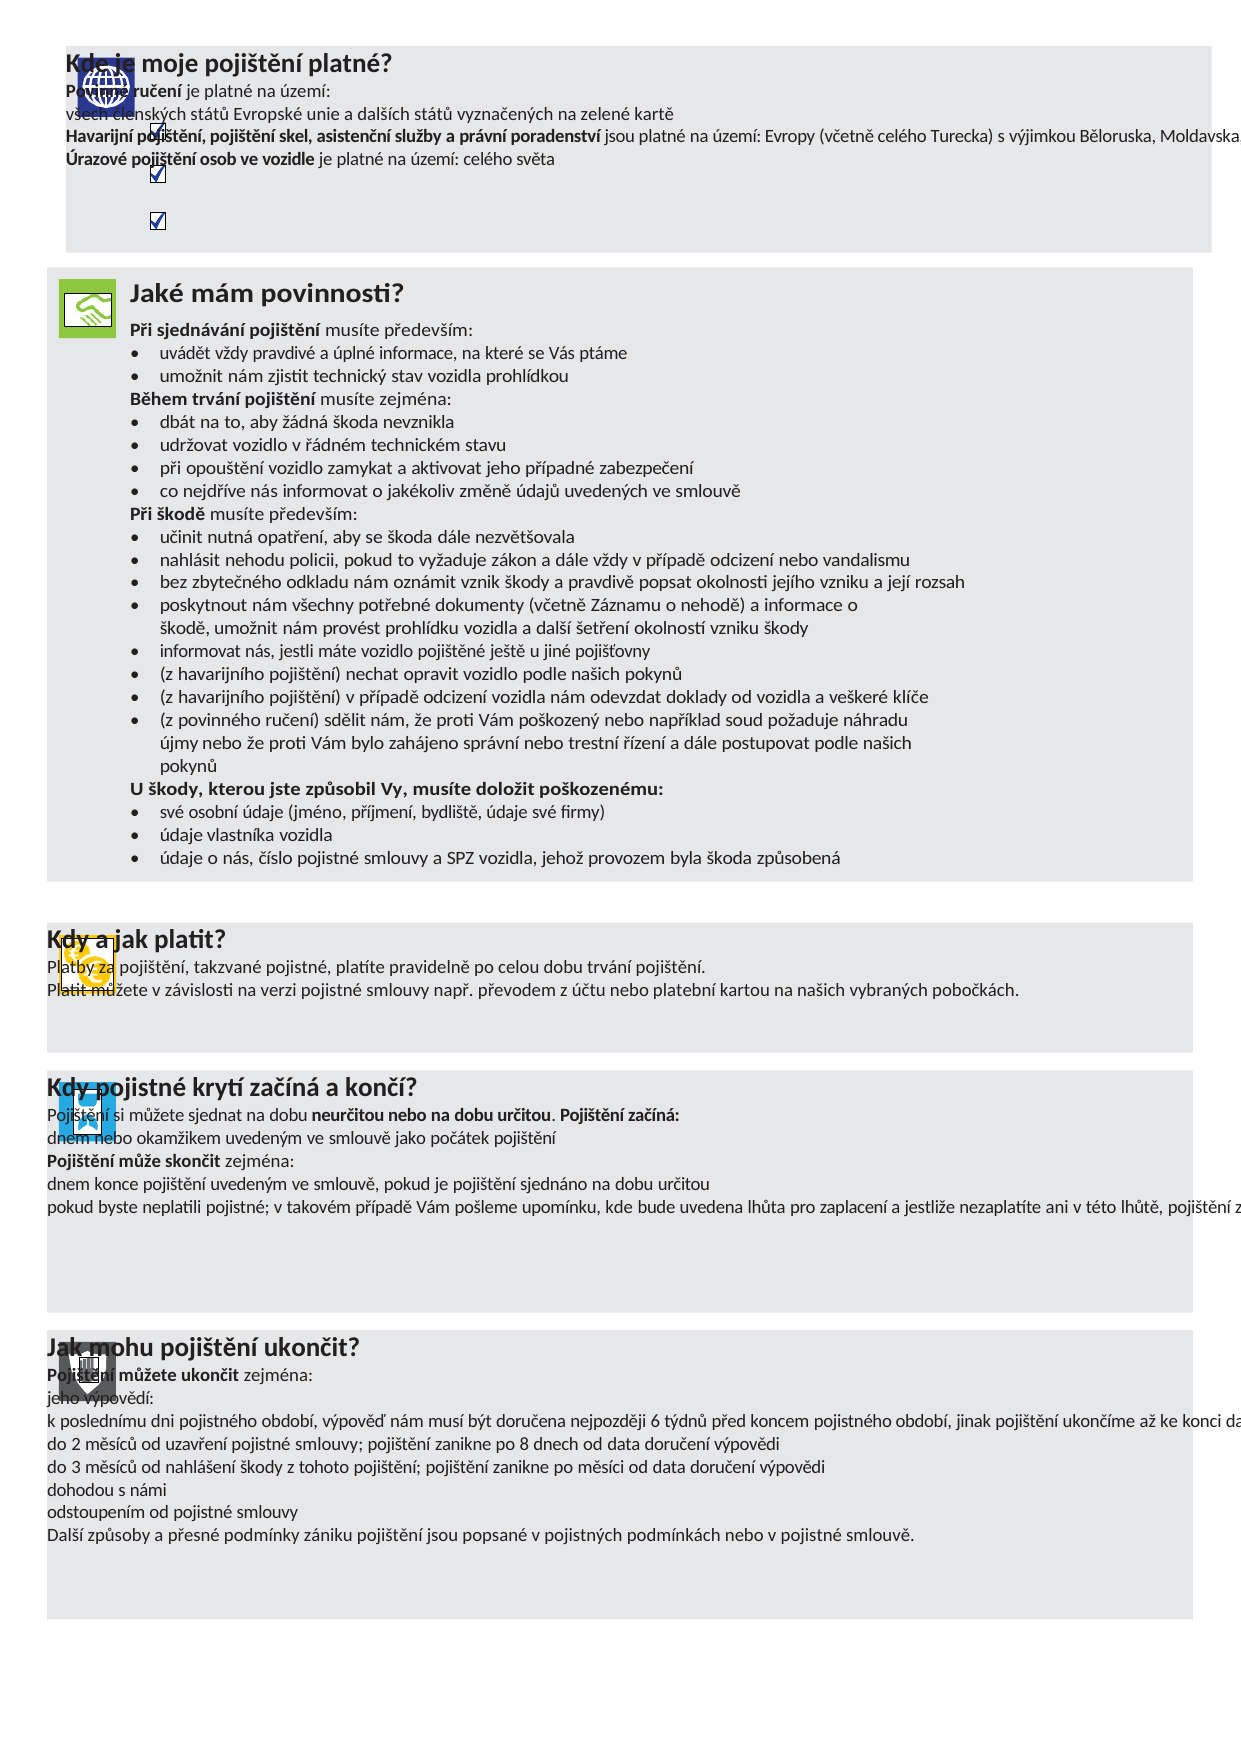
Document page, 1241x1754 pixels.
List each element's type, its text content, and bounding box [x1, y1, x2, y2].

list učinit nutná opatření, aby se škoda dále nezvětšovala [130, 525, 1205, 548]
list (z havarijního pojištění) v případě odcizení vozidla nám odevzdat doklady od vozidla a veškeré klíče [130, 685, 1205, 708]
picture [80, 1358, 98, 1382]
list své osobní údaje (jméno, příjmení, bydliště, údaje své firmy) [130, 800, 1205, 823]
list při opouštění vozidlo zamykat a aktivovat jeho případné zabezpečení [130, 456, 1205, 479]
picture [151, 124, 165, 139]
list udržovat vozidlo v řádném technickém stavu [130, 433, 1205, 456]
list umožnit nám zjistit technický stav vozidla prohlídkou [130, 364, 1205, 387]
list informovat nás, jestli máte vozidlo pojištěné ještě u jiné pojišťovny [130, 639, 1205, 662]
picture [62, 939, 113, 990]
picture [151, 166, 165, 182]
list nahlásit nehodu policii, pokud to vyžaduje zákon a dále vždy v případě odcizení nebo vandalismu [130, 548, 1205, 571]
text Při škodě musíte především: [130, 502, 1205, 525]
picture [65, 294, 111, 326]
list bez zbytečného odkladu nám oznámit vznik škody a pravdivě popsat okolnosti jejího vzniku a její rozsah [130, 571, 1205, 593]
text Jaké mám povinnosti? [130, 276, 1205, 309]
list údaje o nás, číslo pojistné smlouvy a SPZ vozidla, jehož provozem byla škoda způsobená [130, 846, 1205, 869]
list dbát na to, aby žádná škoda nevznikla [130, 410, 1205, 433]
text Při sjednávání pojištění musíte především: [130, 318, 1205, 341]
list poskytnout nám všechny potřebné dokumenty (včetně Záznamu o nehodě) a informace o škodě, umožnit nám provést prohlídku vozidla a další šetření okolností vzniku škody [130, 594, 890, 639]
list (z havarijního pojištění) nechat opravit vozidlo podle našich pokynů [130, 662, 1205, 685]
list co nejdříve nás informovat o jakékoliv změně údajů uvedených ve smlouvě [130, 479, 1205, 502]
list údaje vlastníka vozidla [130, 823, 1205, 846]
text U škody, kterou jste způsobil Vy, musíte doložit poškozenému: [130, 777, 1205, 800]
picture [151, 213, 165, 229]
text Během trvání pojištění musíte zejména: [130, 387, 1205, 410]
picture [74, 1090, 101, 1134]
list uvádět vždy pravdivé a úplné informace, na které se Vás ptáme [130, 341, 1205, 364]
list (z povinného ručení) sdělit nám, že proti Vám poškozený nebo například soud požaduje náhradu újmy nebo že proti Vám bylo zahájeno správní nebo trestní řízení a dále postupovat podle našich pokynů [130, 708, 926, 777]
